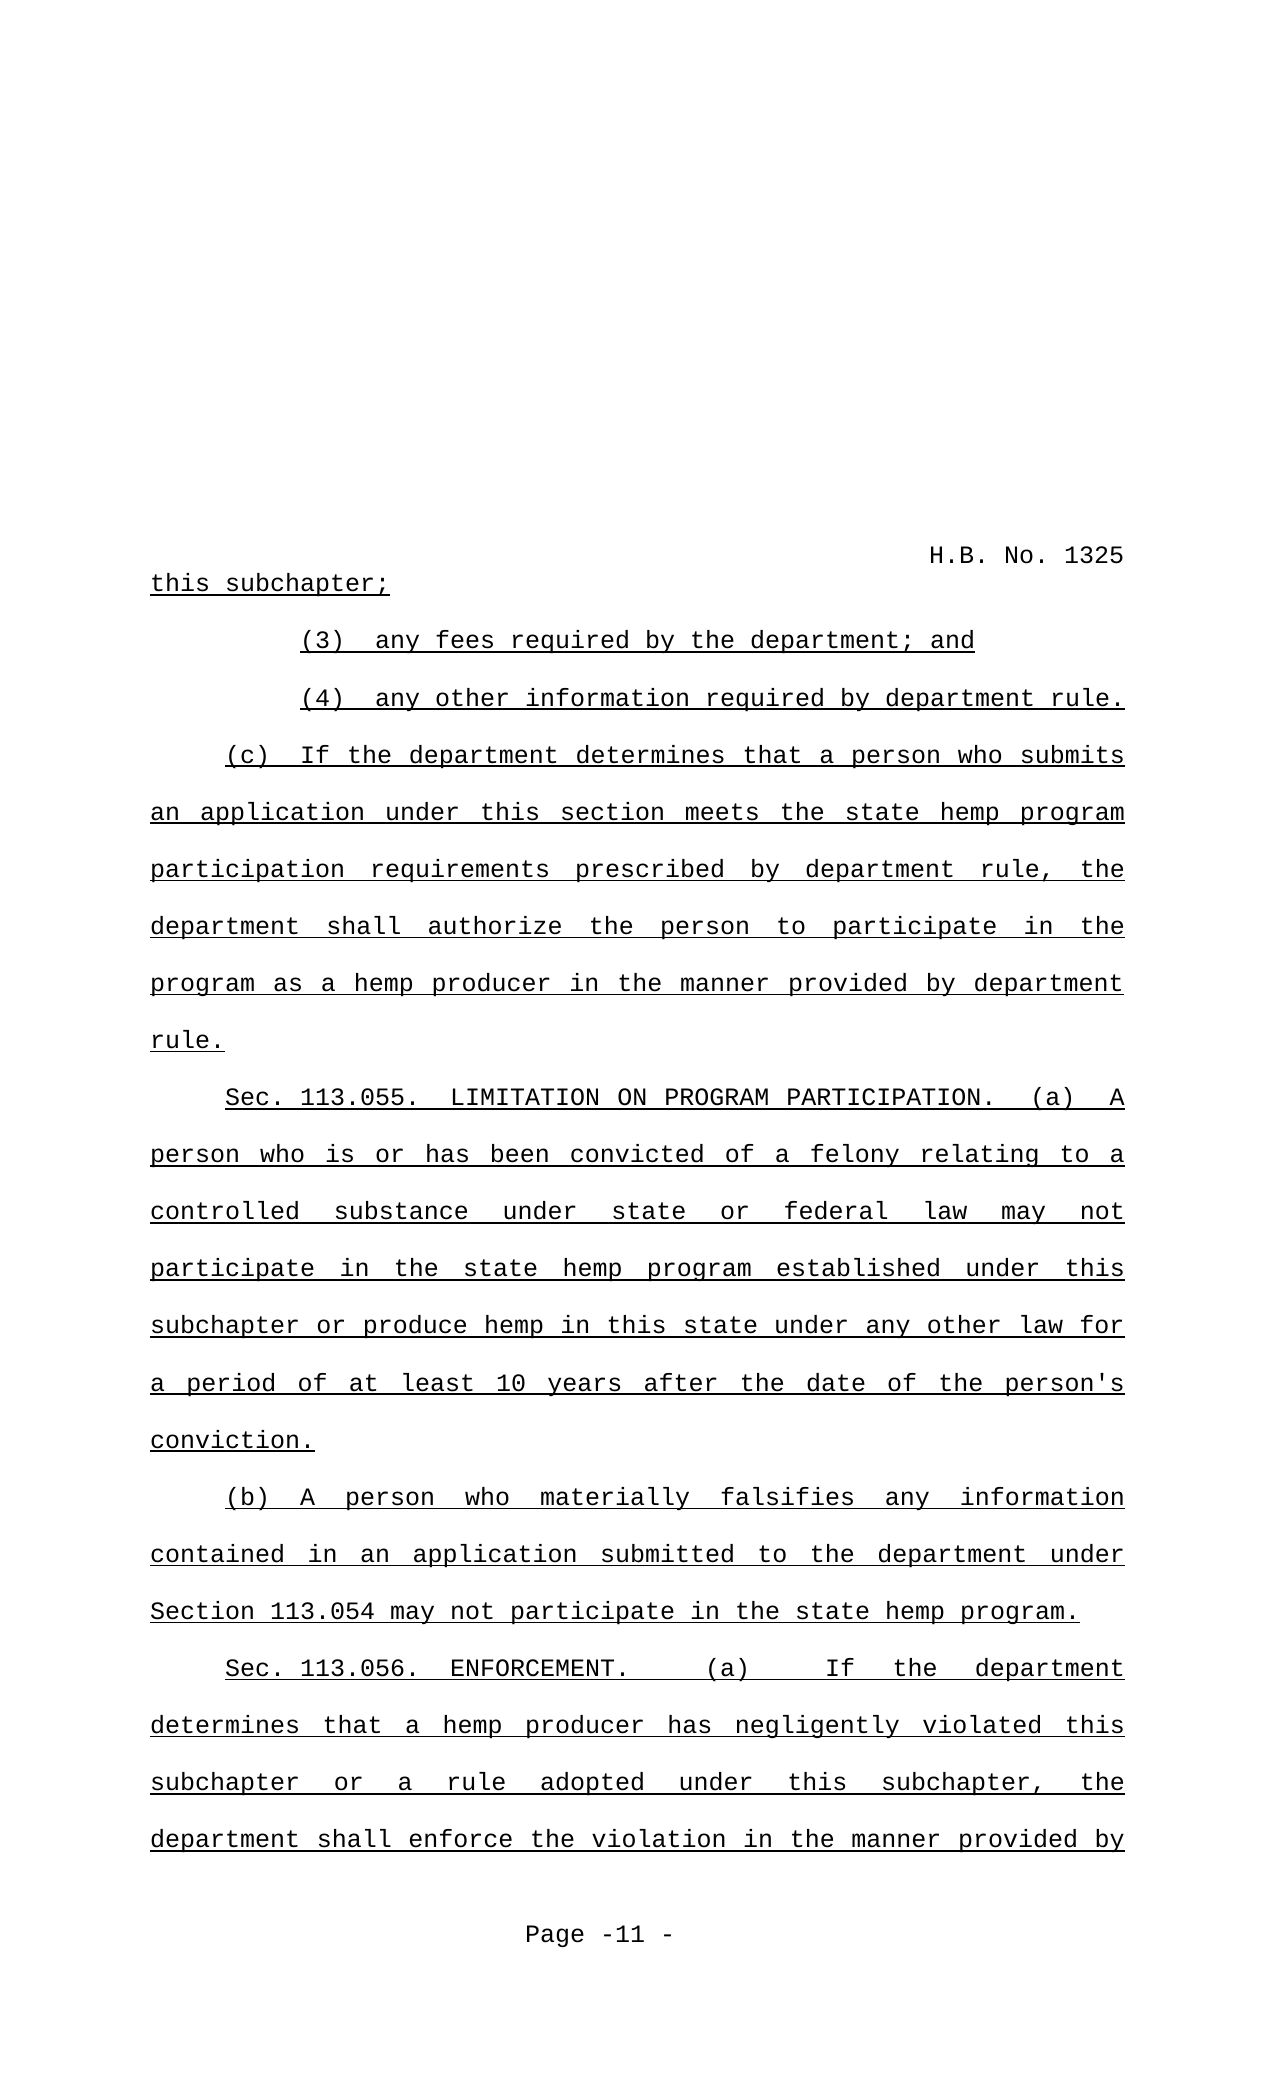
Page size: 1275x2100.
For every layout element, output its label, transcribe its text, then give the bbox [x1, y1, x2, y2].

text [150, 571, 1125, 599]
text Sec. 113.055. LIMITATION ON PROGRAM PARTICIPATION. (a) A person who is or has been convicted of a felony relating to a controlled substance under state or federal law may not participate in the state hemp program established under this subchapter or produce hemp in this state under any other law for a period of at least 10 years after the date of the person's conviction. [150, 1084, 1125, 1165]
text (b) A person who materially falsifies any information contained in an application submitted to the department under Section 113.054 may not participate in the state hemp program. [150, 1566, 1125, 1627]
text Sec. 113.055. LIMITATION ON PROGRAM PARTICIPATION. (a) A person who is or has been convicted of a felony relating to a controlled substance under state or federal law may not participate in the state hemp program established under this subchapter or produce hemp in this state under any other law for a period of at least 10 years after the date of the person's conviction. [150, 1338, 1125, 1393]
text Sec. 113.055. LIMITATION ON PROGRAM PARTICIPATION. (a) A person who is or has been convicted of a felony relating to a controlled substance under state or federal law may not participate in the state hemp program established under this subchapter or produce hemp in this state under any other law for a period of at least 10 years after the date of the person's conviction. [150, 1281, 1125, 1336]
text (c) If the department determines that a person who submits an application under this section meets the state hemp program participation requirements prescribed by department rule, the department shall authorize the person to participate in the program as a hemp producer in the manner provided by department rule. [150, 824, 1125, 880]
text (4) any other information required by department rule. [150, 685, 1125, 713]
text (c) If the department determines that a person who submits an application under this section meets the state hemp program participation requirements prescribed by department rule, the department shall authorize the person to participate in the program as a hemp producer in the manner provided by department rule. [150, 881, 1125, 937]
text (3) any fees required by the department; and [150, 628, 1125, 656]
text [150, 1795, 1125, 1850]
text (c) If the department determines that a person who submits an application under this section meets the state hemp program participation requirements prescribed by department rule, the department shall authorize the person to participate in the program as a hemp producer in the manner provided by department rule. [150, 938, 1125, 1056]
text Sec. 113.055. LIMITATION ON PROGRAM PARTICIPATION. (a) A person who is or has been convicted of a felony relating to a controlled substance under state or federal law may not participate in the state hemp program established under this subchapter or produce hemp in this state under any other law for a period of at least 10 years after the date of the person's conviction. [150, 1224, 1125, 1279]
text Sec. 113.055. LIMITATION ON PROGRAM PARTICIPATION. (a) A person who is or has been convicted of a felony relating to a controlled substance under state or federal law may not participate in the state hemp program established under this subchapter or produce hemp in this state under any other law for a period of at least 10 years after the date of the person's conviction. [150, 1167, 1125, 1222]
text (b) A person who materially falsifies any information contained in an application submitted to the department under Section 113.054 may not participate in the state hemp program. [150, 1484, 1125, 1565]
text Sec. 113.055. LIMITATION ON PROGRAM PARTICIPATION. (a) A person who is or has been convicted of a felony relating to a controlled substance under state or federal law may not participate in the state hemp program established under this subchapter or produce hemp in this state under any other law for a period of at least 10 years after the date of the person's conviction. [150, 1395, 1125, 1456]
text (c) If the department determines that a person who submits an application under this section meets the state hemp program participation requirements prescribed by department rule, the department shall authorize the person to participate in the program as a hemp producer in the manner provided by department rule. [150, 742, 1125, 822]
